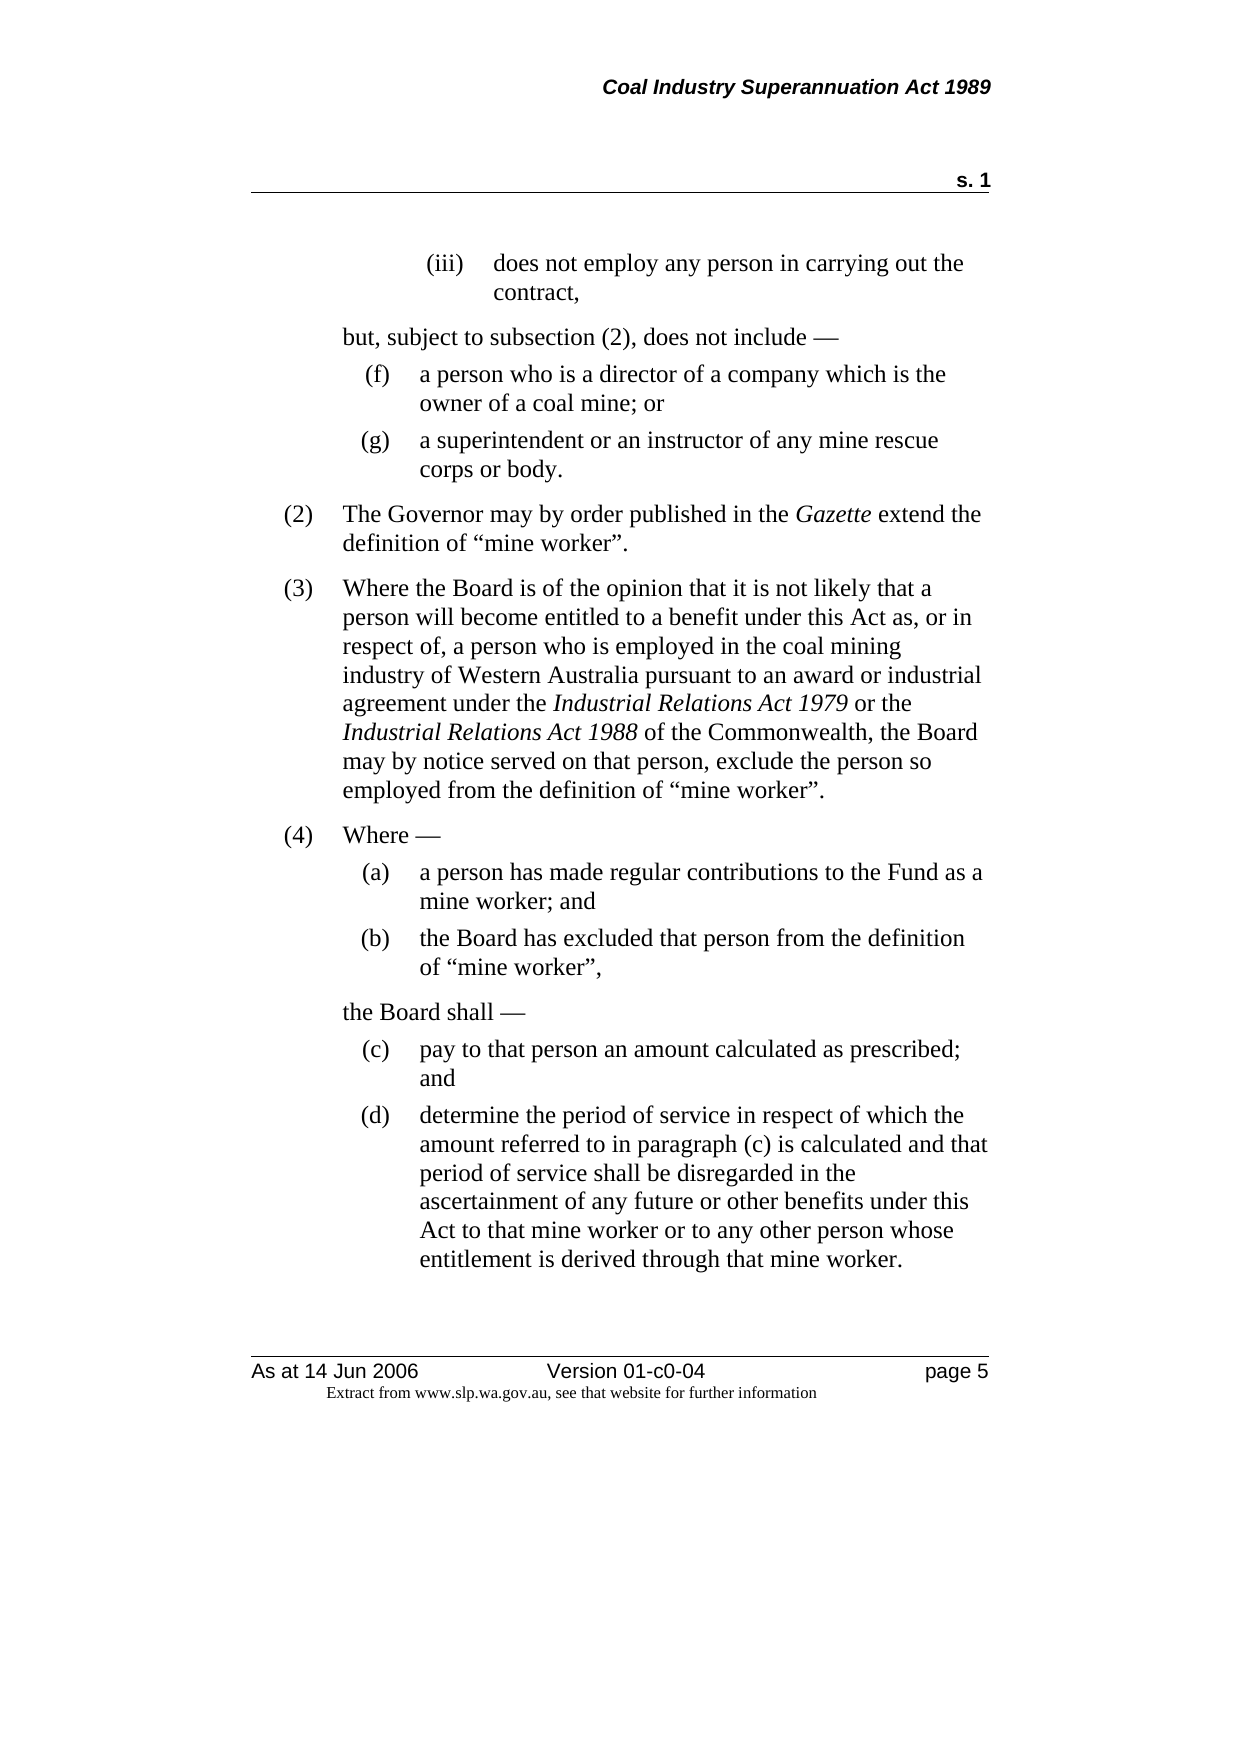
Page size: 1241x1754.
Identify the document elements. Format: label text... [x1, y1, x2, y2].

text (3) Where the Board is of the opinion that it is not likely that a person will become entitled to a benefit under this Act as, or in respect of, a person who is employed in the coal mining industry of Western Australia pursuant to an award or industrial agreement under the Industrial Relations Act 1979 or the Industrial Relations Act 1988 of the Commonwealth, the Board may by notice served on that person, exclude the person so employed from the definition of “mine worker”. [251, 573, 989, 803]
text (f) a person who is a director of a company which is the owner of a coal mine; or [251, 359, 989, 417]
text (a) a person has made regular contributions to the Fund as a mine worker; and [251, 857, 989, 915]
text (2) The Governor may by order published in the Gazette extend the definition of “mine worker”. [251, 499, 989, 557]
text (d) determine the period of service in respect of which the amount referred to in paragraph (c) is calculated and that period of service shall be disregarded in the ascertainment of any future or other benefits under this Act to that mine worker or to any other person whose entitlement is derived through that mine worker. [251, 1100, 989, 1273]
text (g) a superintendent or an instructor of any mine rescue corps or body. [251, 425, 989, 483]
text (4) Where — [251, 820, 989, 849]
text (b) the Board has excluded that person from the definition of “mine worker”, [251, 923, 989, 981]
text the Board shall — [251, 997, 989, 1026]
text but, subject to subsection (2), does not include — [251, 322, 989, 351]
text (c) pay to that person an amount calculated as prescribed; and [251, 1034, 989, 1092]
text (iii) does not employ any person in carrying out the contract, [251, 248, 989, 306]
